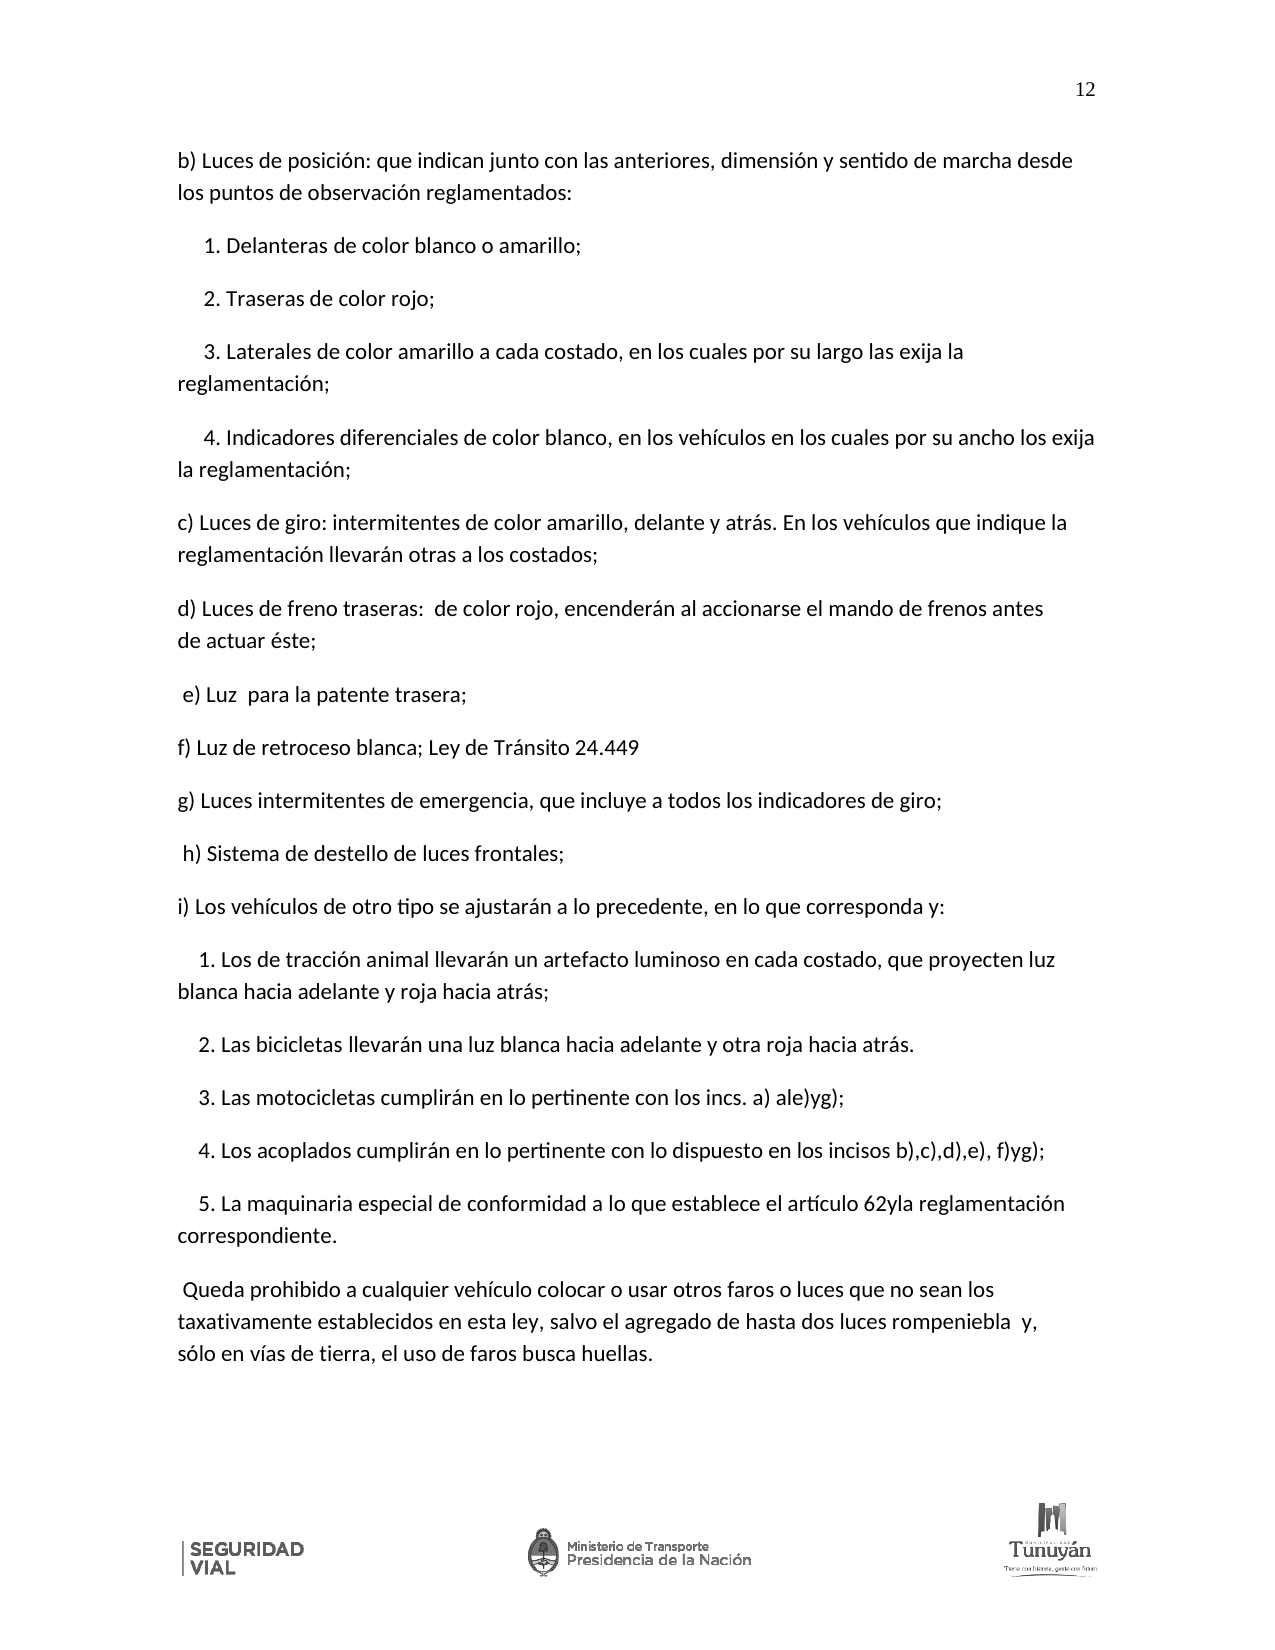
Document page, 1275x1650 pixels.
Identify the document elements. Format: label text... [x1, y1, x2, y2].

picture [180, 1539, 305, 1577]
text 1. Delanteras de color blanco o amarillo; [203, 232, 1110, 259]
text 3. Las motocicletas cumplirán en lo pertinente con los incs. a) ale)yg); [198, 1083, 1110, 1111]
picture [526, 1526, 752, 1577]
text 4. Indicadores diferenciales de color blanco, en los vehículos en los cuales por su ancho los exija la reglamentación; [177, 423, 1097, 483]
text b) Luces de posición: que indican junto con las anteriores, dimensión y sentido de marcha desde los puntos de observación reglamentados: [177, 146, 1077, 206]
text i) Los vehículos de otro tipo se ajustarán a lo precedente, en lo que corresponda y: [177, 892, 1110, 920]
text c) Luces de giro: intermitentes de color amarillo, delante y atrás. En los vehículos que indique la reglamentación llevarán otras a los costados; [177, 508, 1070, 568]
text 1. Los de tracción animal llevarán un artefacto luminoso en cada costado, que proyecten luz blanca hacia adelante y roja hacia atrás; [177, 945, 1058, 1005]
text Queda prohibido a cualquier vehículo colocar o usar otros faros o luces que no sean los taxativamente establecidos en esta ley, salvo el agregado de hasta dos luces rompeniebla y, sólo en vías de tierra, el uso de faros busca huellas. [177, 1275, 1078, 1367]
text 4. Los acoplados cumplirán en lo pertinente con lo dispuesto en los incisos b),c),d),e), f)yg); [198, 1136, 1110, 1164]
text 2. Traseras de color rojo; [203, 284, 1110, 313]
text e) Luz para la patente trasera; [182, 680, 1110, 708]
picture [1004, 1502, 1098, 1577]
text 3. Laterales de color amarillo a cada costado, en los cuales por su largo las exija la reglamentación; [177, 337, 966, 398]
text 2. Las bicicletas llevarán una luz blanca hacia adelante y otra roja hacia atrás. [198, 1030, 1110, 1058]
text g) Luces intermitentes de emergencia, que incluye a todos los indicadores de giro; [177, 786, 1110, 814]
text h) Sistema de destello de luces frontales; [182, 839, 1110, 867]
text d) Luces de freno traseras: de color rojo, encenderán al accionarse el mando de frenos antes de actuar éste; [177, 594, 1070, 654]
text f) Luz de retroceso blanca; Ley de Tránsito 24.449 [177, 733, 1110, 761]
text 5. La maquinaria especial de conformidad a lo que establece el artículo 62yla reglamentación correspondiente. [177, 1189, 1078, 1249]
